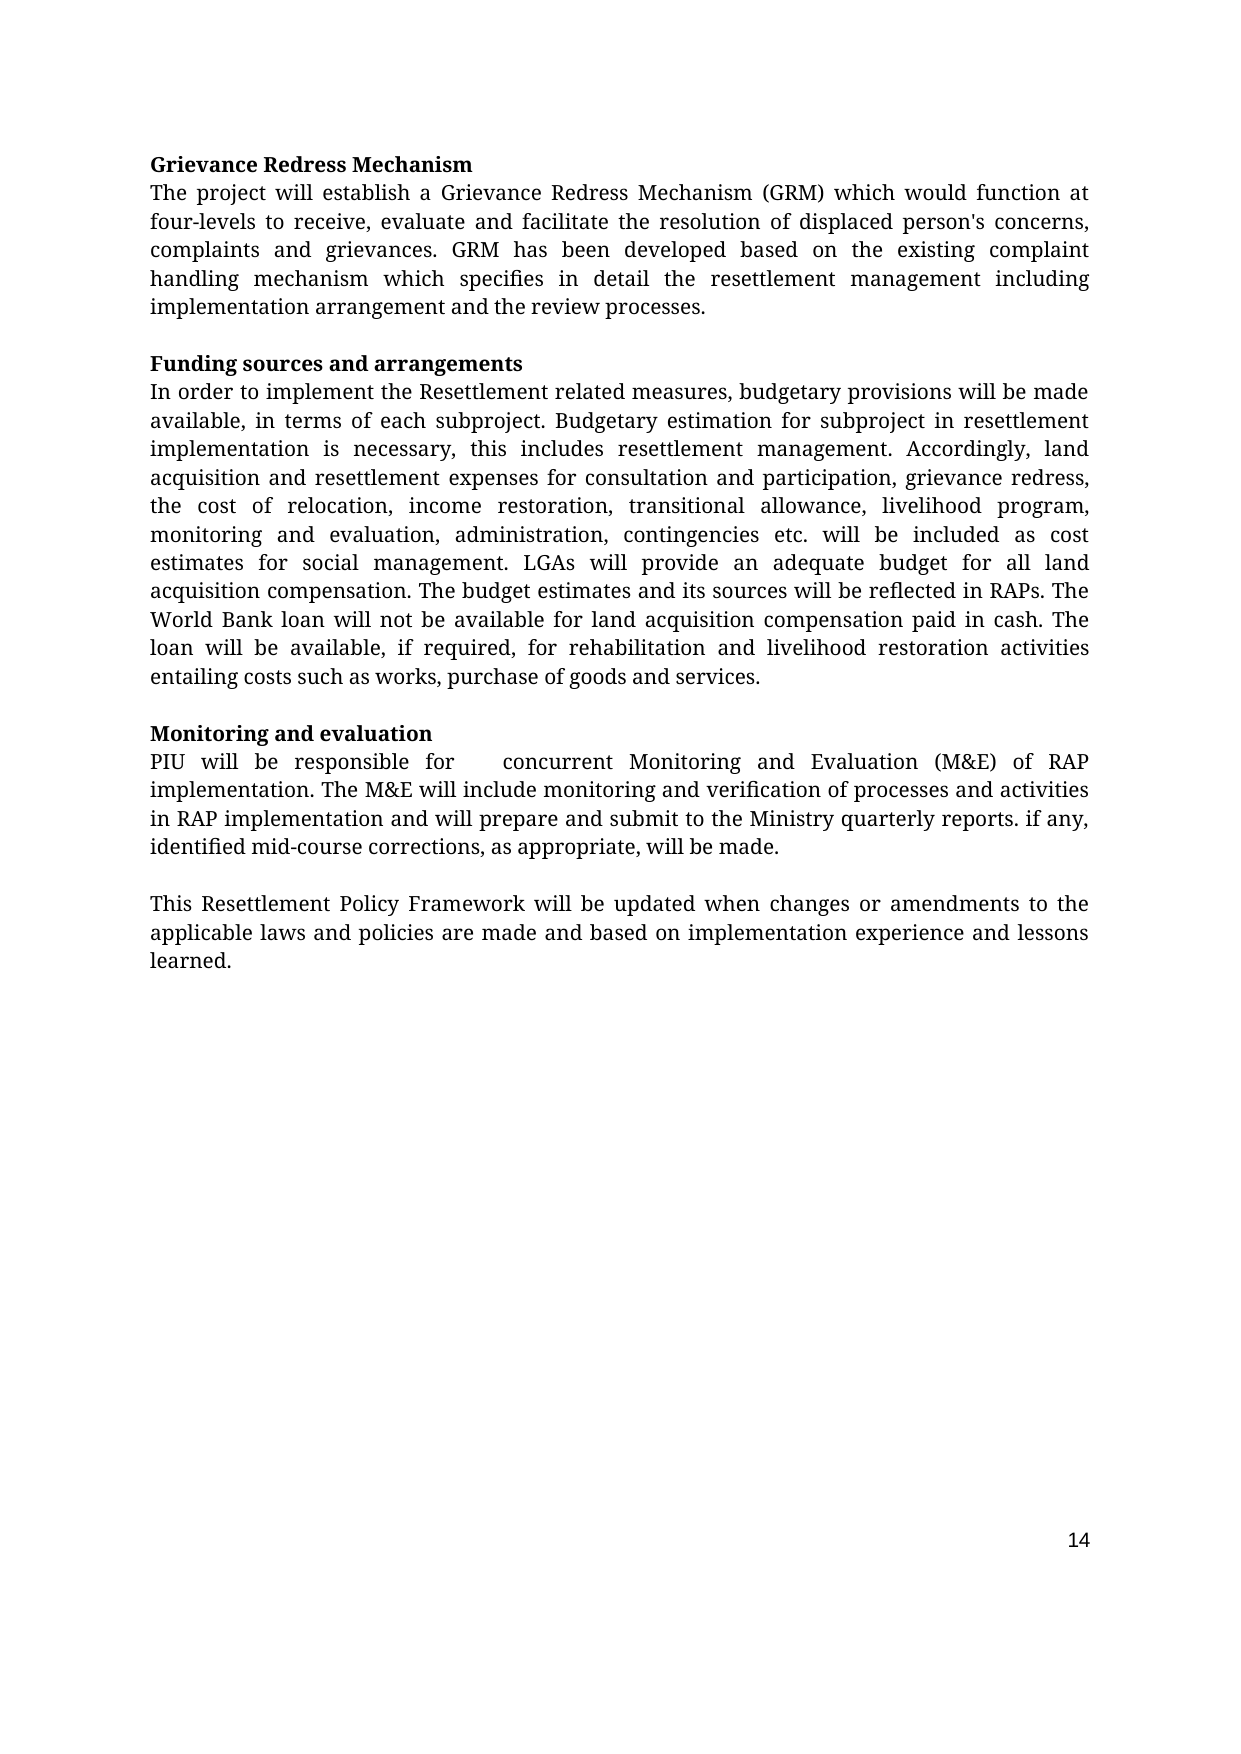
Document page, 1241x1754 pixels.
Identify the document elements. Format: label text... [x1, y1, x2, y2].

text This Resettlement Policy Framework will be updated when changes or amendments to the applicable laws and policies are made and based on implementation experience and lessons learned. [150, 889, 1090, 975]
text PIU will be responsible for concurrent Monitoring and Evaluation (M&E) of RAP implementation. The M&E will include monitoring and verification of processes and activities in RAP implementation and will prepare and submit to the Ministry quarterly reports. if any, identified mid-course corrections, as appropriate, will be made. [150, 747, 1090, 861]
text Grievance Redress Mechanism [150, 150, 1090, 178]
text Funding sources and arrangements [150, 349, 1090, 377]
text The project will establish a Grievance Redress Mechanism (GRM) which would function at four-levels to receive, evaluate and facilitate the resolution of displaced person's concerns, complaints and grievances. GRM has been developed based on the existing complaint handling mechanism which specifies in detail the resettlement management including implementation arrangement and the review processes. [150, 178, 1090, 321]
text In order to implement the Resettlement related measures, budgetary provisions will be made available, in terms of each subproject. Budgetary estimation for subproject in resettlement implementation is necessary, this includes resettlement management. Accordingly, land acquisition and resettlement expenses for consultation and participation, grievance redress, the cost of relocation, income restoration, transitional allowance, livelihood program, monitoring and evaluation, administration, contingencies etc. will be included as cost estimates for social management. LGAs will provide an adequate budget for all land acquisition compensation. The budget estimates and its sources will be reflected in RAPs. The World Bank loan will not be available for land acquisition compensation paid in cash. The loan will be available, if required, for rehabilitation and livelihood restoration activities entailing costs such as works, purchase of goods and services. [150, 377, 1090, 690]
text Monitoring and evaluation [150, 719, 1090, 747]
